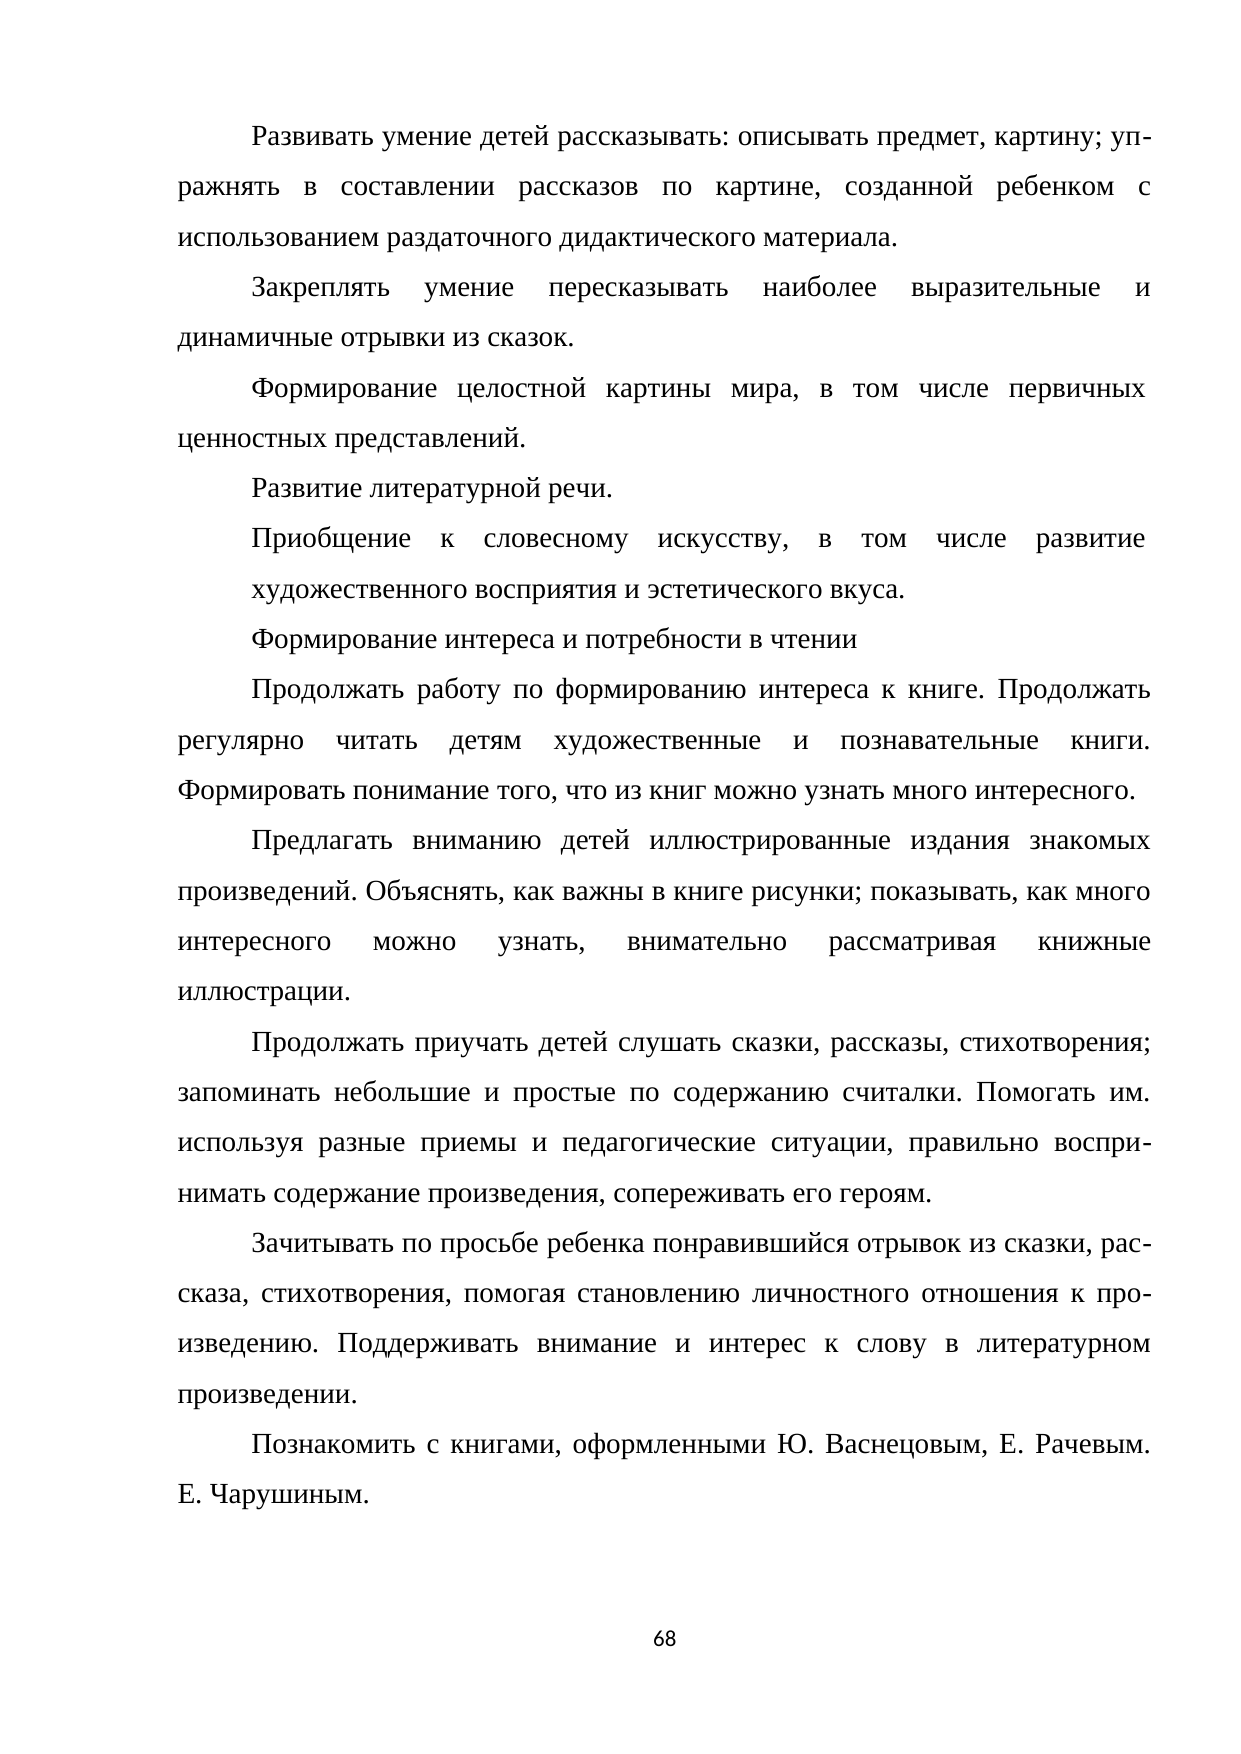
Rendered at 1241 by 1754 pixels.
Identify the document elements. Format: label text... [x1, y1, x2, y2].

text Предлагать вниманию детей иллюстрированные издания знакомых произведений. Объяснять, как важны в книге рисунки; показывать, как много интересного можно узнать, внимательно рассматривая книжные иллюстрации. [177, 822, 1152, 1007]
text Продолжать приучать детей слушать сказки, рассказы, стихотворения; запоминать небольшие и простые по содержанию считалки. Помогать им. используя разные приемы и педагогические ситуации, правильно воспринимать содержание произведения, сопереживать его героям. [177, 1024, 1152, 1208]
text Развивать умение детей рассказывать: описывать предмет, картину; упражнять в составлении рассказов по картине, созданной ребенком с использованием раздаточного дидактического материала. [177, 118, 1152, 252]
text Формирование целостной картины мира, в том числе первичных ценностных представлений. [177, 370, 1146, 453]
text Формирование интереса и потребности в чтении [177, 621, 1152, 655]
text Закреплять умение пересказывать наиболее выразительные и динамичные отрывки из сказок. [177, 269, 1152, 353]
text Зачитывать по просьбе ребенка понравившийся отрывок из сказки, рассказа, стихотворения, помогая становлению личностного отношения к произведению. Поддерживать внимание и интерес к слову в литературном произведении. [177, 1225, 1152, 1409]
text Развитие литературной речи. [251, 470, 1146, 504]
text Продолжать работу по формированию интереса к книге. Продолжать регулярно читать детям художественные и познавательные книги. Формировать понимание того, что из книг можно узнать много интересного. [177, 672, 1152, 806]
text Познакомить с книгами, оформленными Ю. Васнецовым, Е. Рачевым. Е. Чарушиным. [177, 1426, 1152, 1510]
text Приобщение к словесному искусству, в том числе развитие художественного восприятия и эстетического вкуса. [251, 521, 1146, 604]
